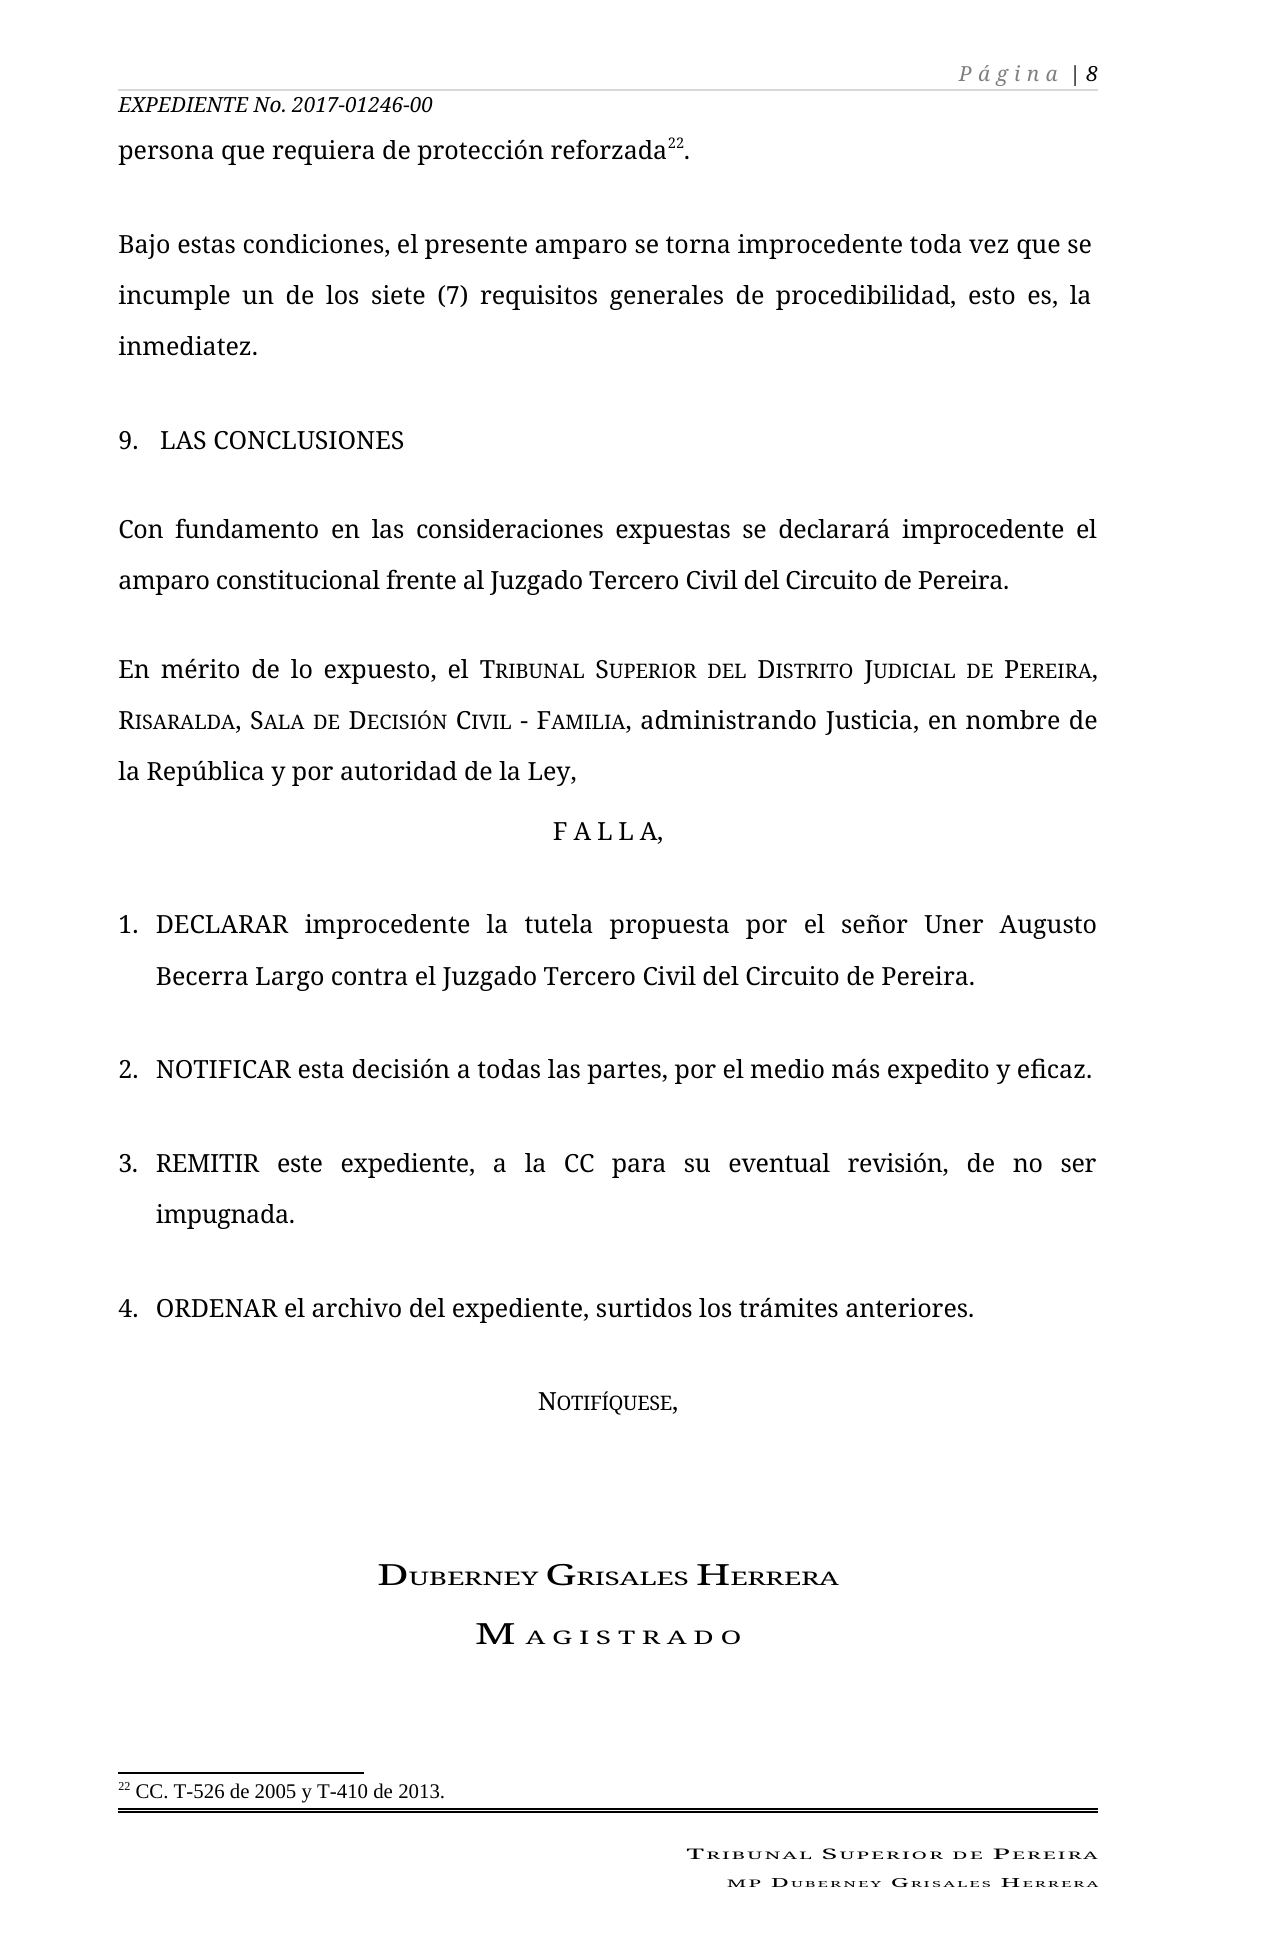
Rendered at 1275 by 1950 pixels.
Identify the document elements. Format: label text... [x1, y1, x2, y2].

text F A L L A, [118, 813, 1098, 848]
list REMITIR este expediente, a la CC para su eventual revisión, de no ser impugnada. [118, 1146, 1098, 1231]
text M A G I S T R A D O [118, 1613, 1098, 1653]
list ORDENAR el archivo del expediente, surtidos los trámites anteriores. [118, 1290, 1092, 1324]
text En mérito de lo expuesto, el Tribunal Superior del Distrito Judicial de Pereira, Risaralda, Sala de Decisión Civil - Familia, administrando Justicia, en nombre de la República y por autoridad de la Ley, [118, 652, 1098, 788]
text Con fundamento en las consideraciones expuestas se declarará improcedente el amparo constitucional frente al Juzgado Tercero Civil del Circuito de Pereira. [118, 512, 1098, 597]
list LAS CONCLUSIONES [118, 422, 1098, 456]
text DUBERNEY GRISALES HERRERA [118, 1554, 1098, 1593]
text Bajo estas condiciones, el presente amparo se torna improcedente toda vez que se incumple un de los siete (7) requisitos generales de procedibilidad, esto es, la inmediatez. [118, 227, 1092, 363]
text Notifíquese, [118, 1384, 1098, 1418]
list DECLARAR improcedente la tutela propuesta por el señor Uner Augusto Becerra Largo contra el Juzgado Tercero Civil del Circuito de Pereira. [118, 907, 1098, 992]
list NOTIFICAR esta decisión a todas las partes, por el medio más expedito y eficaz. [118, 1052, 1098, 1086]
